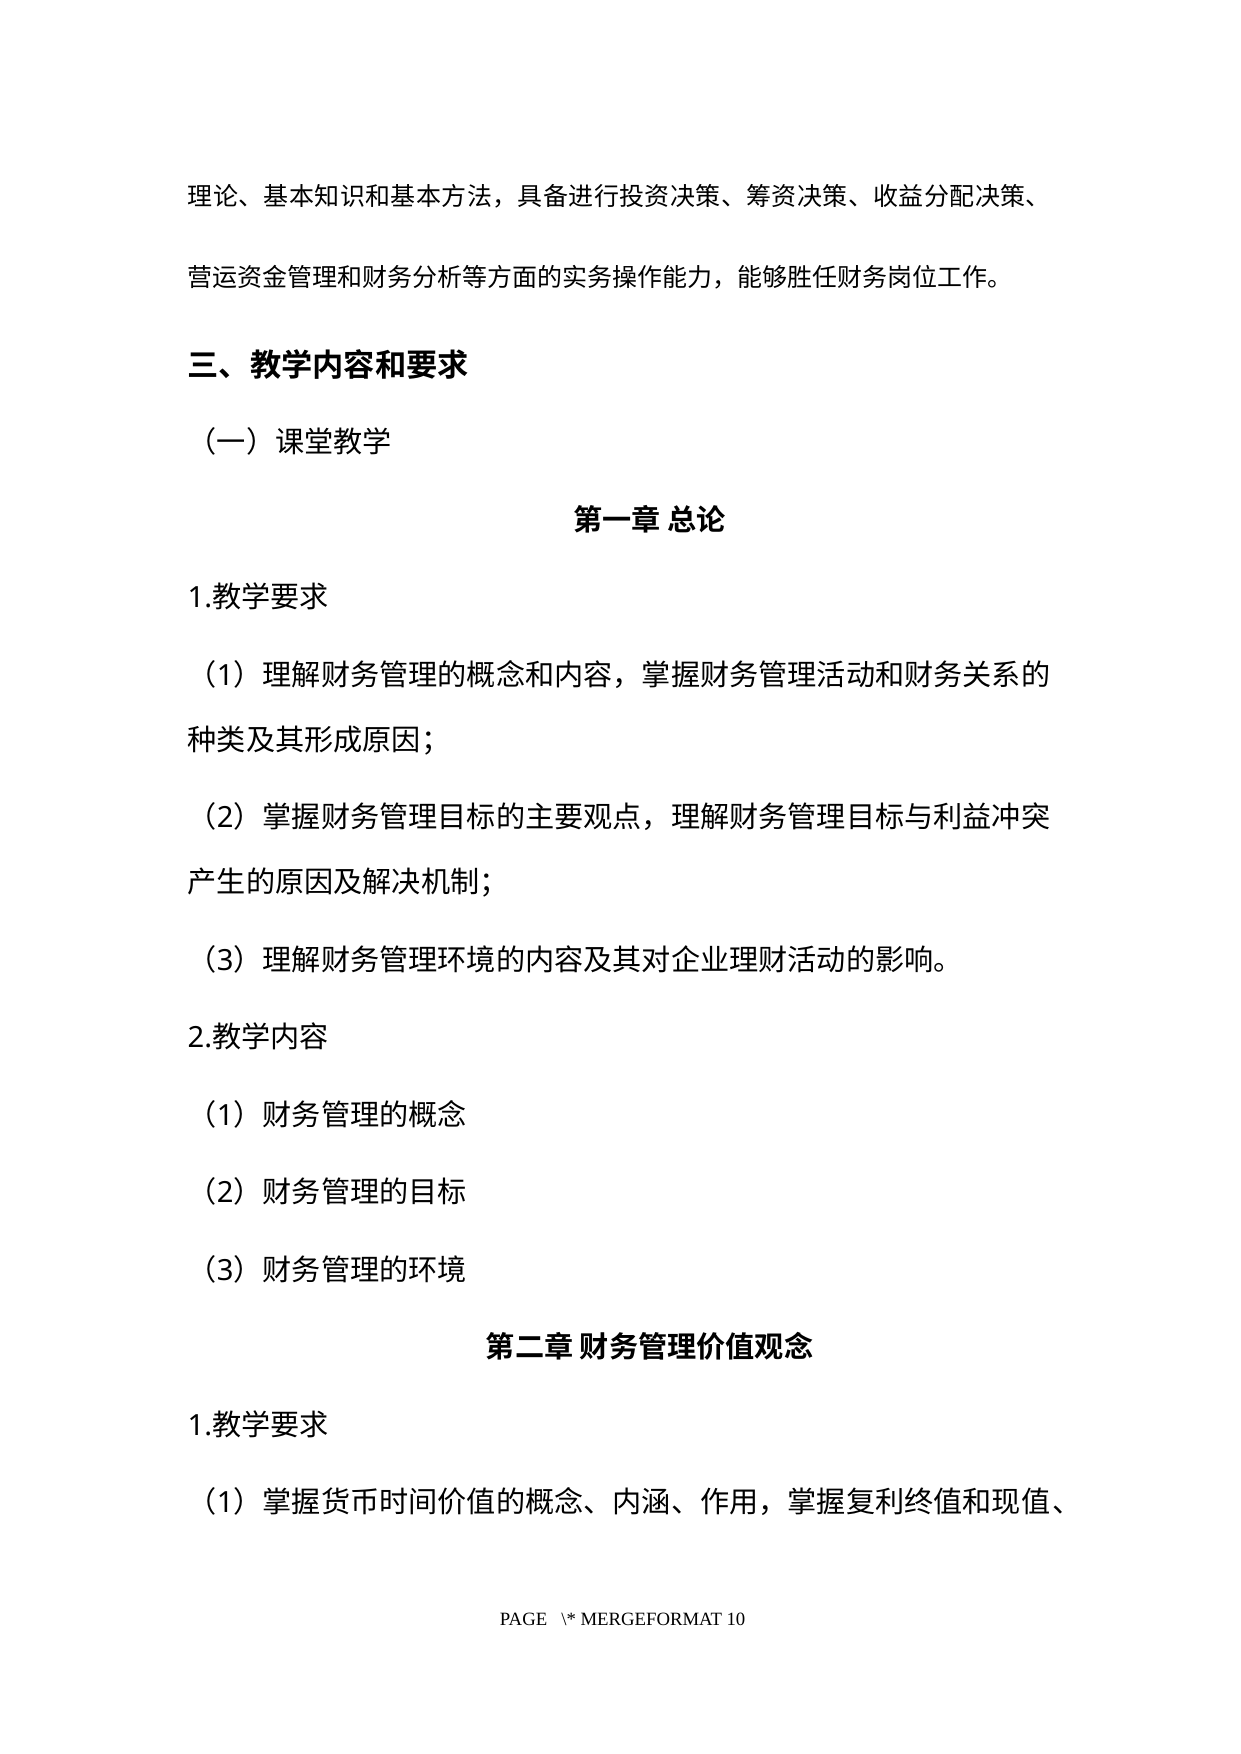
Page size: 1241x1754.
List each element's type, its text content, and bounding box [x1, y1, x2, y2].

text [187, 162, 1053, 308]
text （3）理解财务管理环境的内容及其对企业理财活动的影响。 [187, 925, 1053, 990]
text 2.教学内容 [187, 1002, 1053, 1067]
text （1）财务管理的概念 [187, 1080, 1053, 1145]
text 1.教学要求 [187, 1390, 1053, 1455]
text （一）课堂教学 [187, 407, 1053, 472]
text （2）财务管理的目标 [187, 1157, 1053, 1222]
text 第一章 总论 [187, 485, 1053, 550]
text （3）财务管理的环境 [187, 1235, 1053, 1300]
text 1.教学要求 [187, 562, 1053, 627]
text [187, 1467, 1053, 1532]
text （2）掌握财务管理目标的主要观点，理解财务管理目标与利益冲突产生的原因及解决机制； [187, 782, 1053, 912]
text 第二章 财务管理价值观念 [187, 1312, 1053, 1377]
text （1）理解财务管理的概念和内容，掌握财务管理活动和财务关系的种类及其形成原因； [187, 640, 1053, 770]
text 三、教学内容和要求 [187, 330, 1053, 395]
